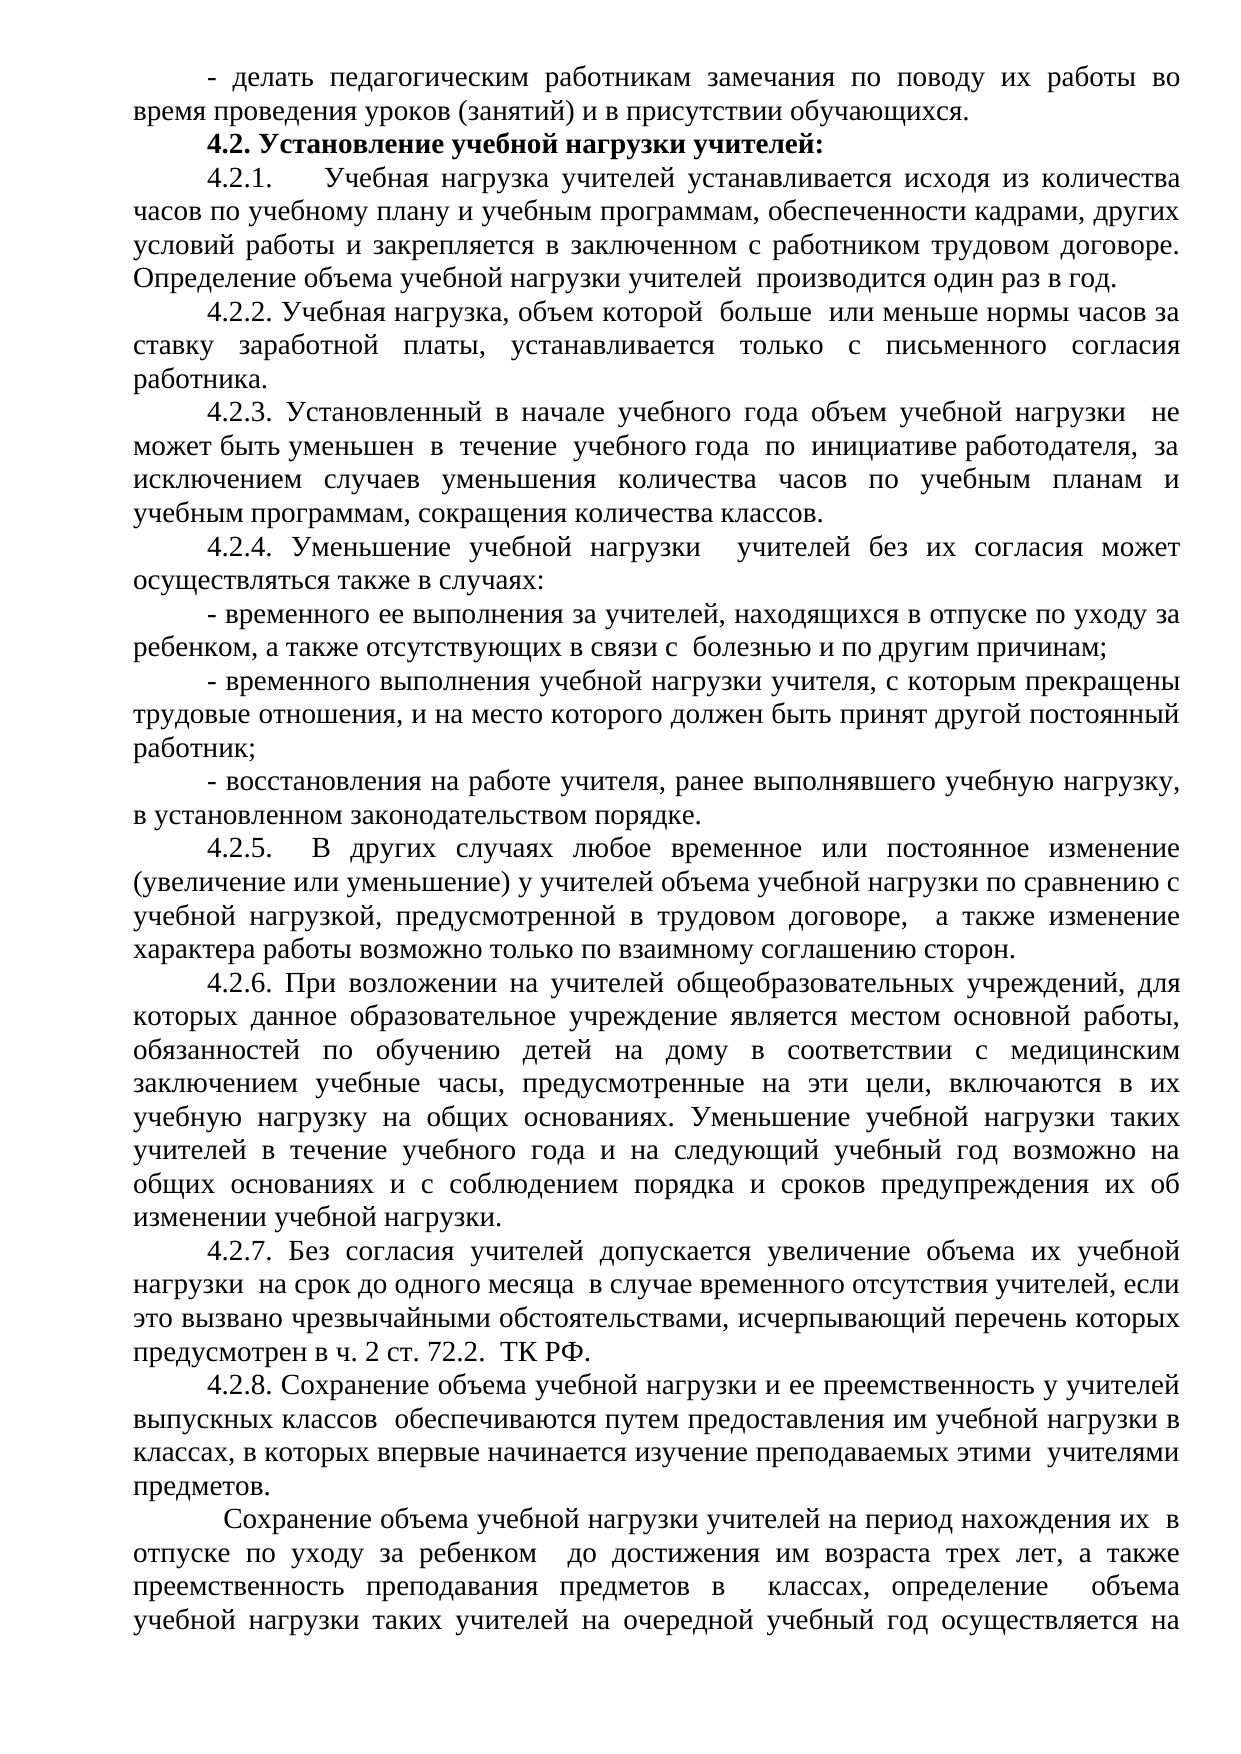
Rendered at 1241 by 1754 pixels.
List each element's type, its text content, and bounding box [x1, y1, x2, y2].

text 4.2.8. Сохранение объема учебной нагрузки и ее преемственность у учителей выпускных классов обеспечиваются путем предоставления им учебной нагрузки в классах, в которых впервые начинается изучение преподаваемых этими учителями предметов. [133, 1367, 1181, 1501]
text 4.2.1. Учебная нагрузка учителей устанавливается исходя из количества часов по учебному плану и учебным программам, обеспеченности кадрами, других условий работы и закрепляется в заключенном с работником трудовом договоре. Определение объема учебной нагрузки учителей производится один раз в год. [133, 160, 1181, 294]
text 4.2. Установление учебной нагрузки учителей: [133, 126, 1181, 160]
text - временного выполнения учебной нагрузки учителя, с которым прекращены трудовые отношения, и на место которого должен быть принят другой постоянный работник; [133, 663, 1181, 763]
text 4.2.4. Уменьшение учебной нагрузки учителей без их согласия может осуществляться также в случаях: [133, 529, 1181, 596]
text 4.2.3. Установленный в начале учебного года объем учебной нагрузки не может быть уменьшен в течение учебного года по инициативе работодателя, за исключением случаев уменьшения количества часов по учебным планам и учебным программам, сокращения количества классов. [133, 394, 1181, 529]
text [133, 1501, 1181, 1636]
text 4.2.6. При возложении на учителей общеобразовательных учреждений, для которых данное образовательное учреждение является местом основной работы, обязанностей по обучению детей на дому в соответствии с медицинским заключением учебные часы, предусмотренные на эти цели, включаются в их учебную нагрузку на общих основаниях. Уменьшение учебной нагрузки таких учителей в течение учебного года и на следующий учебный год возможно на общих основаниях и с соблюдением порядка и сроков предупреждения их об изменении учебной нагрузки. [133, 965, 1181, 1233]
text 4.2.2. Учебная нагрузка, объем которой больше или меньше нормы часов за ставку заработной платы, устанавливается только с письменного согласия работника. [133, 294, 1181, 394]
text 4.2.5. В других случаях любое временное или постоянное изменение (увеличение или уменьшение) у учителей объема учебной нагрузки по сравнению с учебной нагрузкой, предусмотренной в трудовом договоре, а также изменение характера работы возможно только по взаимному соглашению сторон. [133, 831, 1181, 965]
text 4.2.7. Без согласия учителей допускается увеличение объема их учебной нагрузки на срок до одного месяца в случае временного отсутствия учителей, если это вызвано чрезвычайными обстоятельствами, исчерпывающий перечень которых предусмотрен в ч. 2 ст. 72.2. ТК РФ. [133, 1233, 1181, 1367]
text - восстановления на работе учителя, ранее выполнявшего учебную нагрузку, в установленном законодательством порядке. [133, 763, 1181, 831]
text - делать педагогическим работникам замечания по поводу их работы во время проведения уроков (занятий) и в присутствии обучающихся. [133, 59, 1181, 126]
text - временного ее выполнения за учителей, находящихся в отпуске по уходу за ребенком, а также отсутствующих в связи с болезнью и по другим причинам; [133, 596, 1181, 663]
